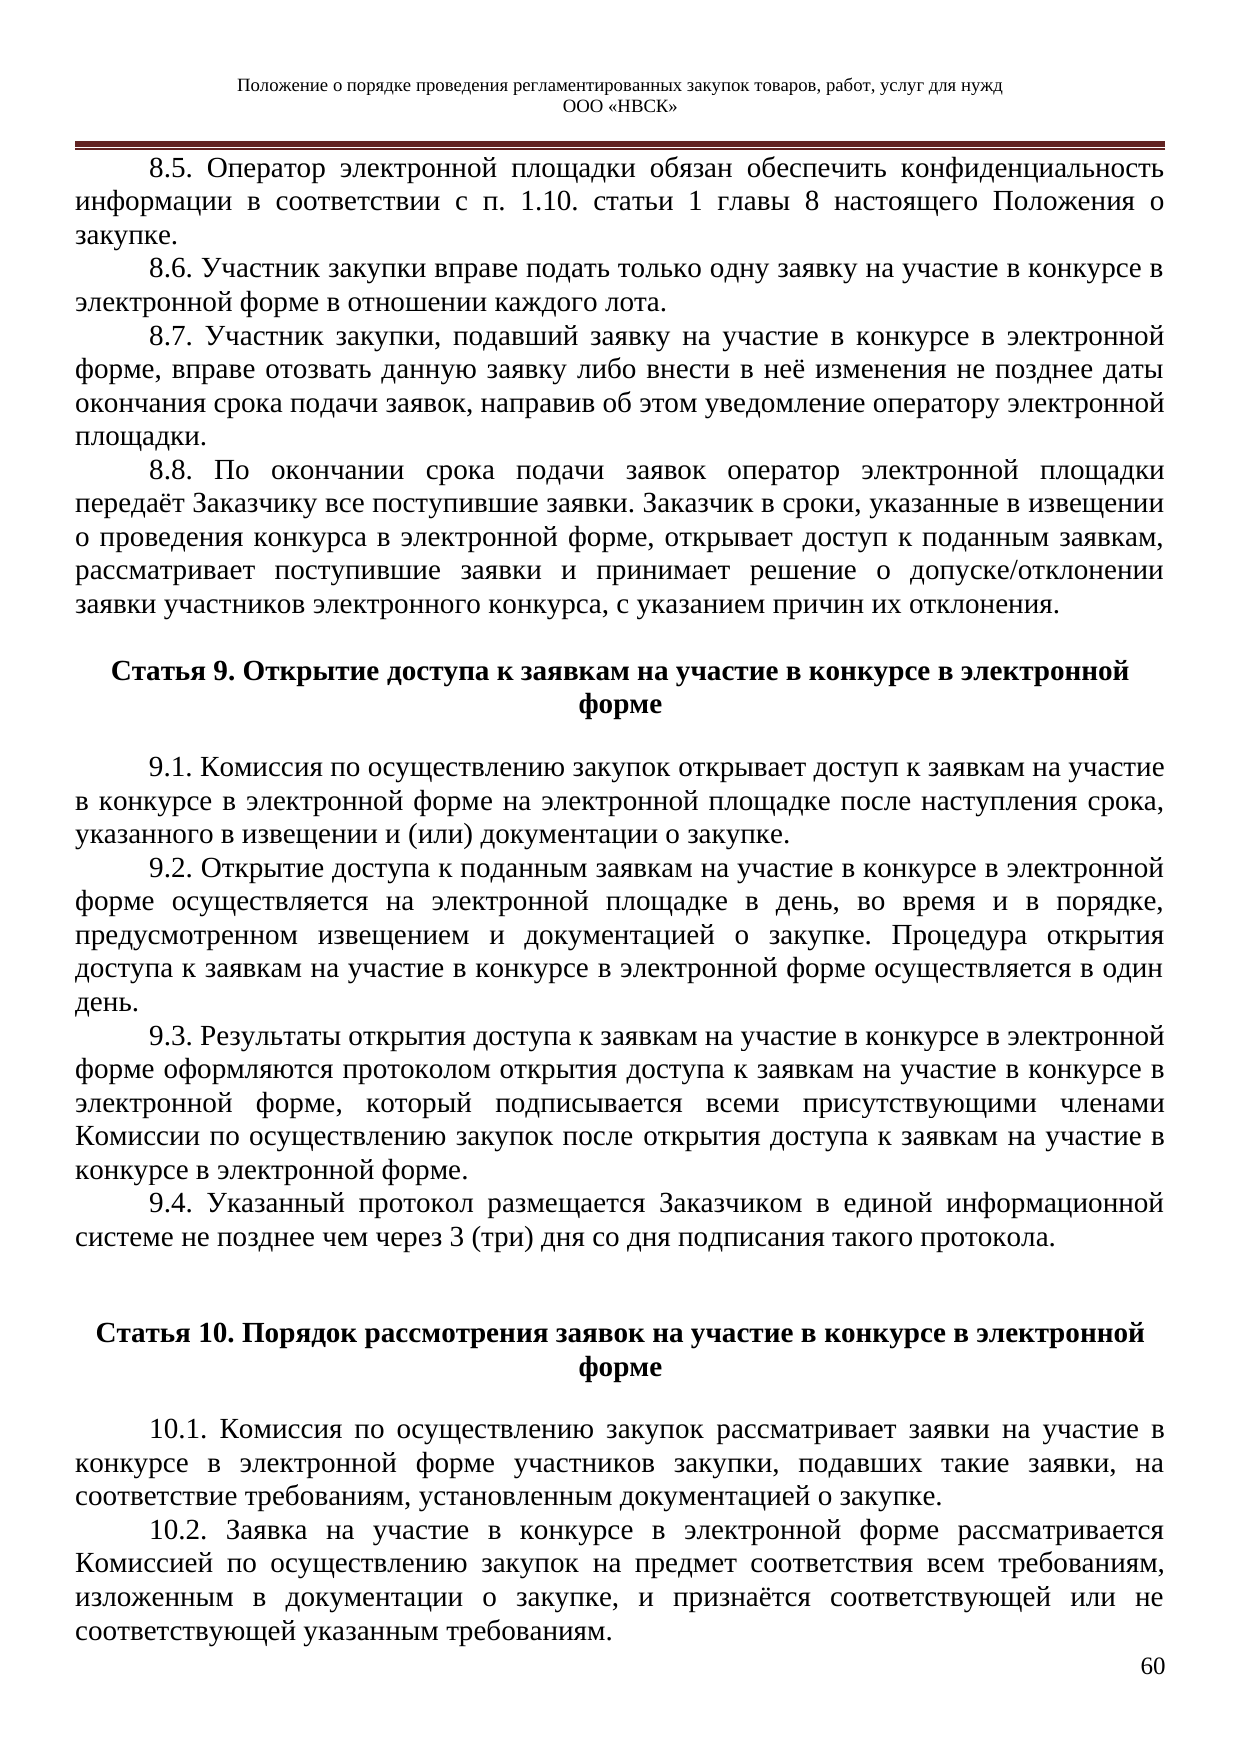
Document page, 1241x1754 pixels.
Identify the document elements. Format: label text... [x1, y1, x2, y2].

text 10.2. Заявка на участие в конкурсе в электронной форме рассматривается Комиссией по осуществлению закупок на предмет соответствия всем требованиям, изложенным в документации о закупке, и признаётся соответствующей или не соответствующей указанным требованиям. [75, 1512, 1165, 1646]
subtitle Статья 9. Открытие доступа к заявкам на участие в конкурсе в электронной форме [662, 653, 1165, 720]
text 9.4. Указанный протокол размещается Заказчиком в единой информационной системе не позднее чем через 3 (три) дня со дня подписания такого протокола. [75, 1185, 1165, 1252]
text 8.7. Участник закупки, подавший заявку на участие в конкурсе в электронной форме, вправе отозвать данную заявку либо внести в неё изменения не позднее даты окончания срока подачи заявок, направив об этом уведомление оператору электронной площадки. [75, 318, 1165, 452]
subtitle Статья 9. Открытие доступа к заявкам на участие в конкурсе в электронной форме [75, 653, 578, 720]
text 10.1. Комиссия по осуществлению закупок рассматривает заявки на участие в конкурсе в электронной форме участников закупки, подавших такие заявки, на соответствие требованиям, установленным документацией о закупке. [75, 1411, 1165, 1512]
text 9.2. Открытие доступа к поданным заявкам на участие в конкурсе в электронной форме осуществляется на электронной площадке в день, во время и в порядке, предусмотренном извещением и документацией о закупке. Процедура открытия доступа к заявкам на участие в конкурсе в электронной форме осуществляется в один день. [75, 850, 1165, 1018]
subtitle Статья 10. Порядок рассмотрения заявок на участие в конкурсе в электронной форме [75, 1315, 1165, 1382]
text 8.6. Участник закупки вправе подать только одну заявку на участие в конкурсе в электронной форме в отношении каждого лота. [75, 251, 1165, 318]
text 9.3. Результаты открытия доступа к заявкам на участие в конкурсе в электронной форме оформляются протоколом открытия доступа к заявкам на участие в конкурсе в электронной форме, который подписывается всеми присутствующими членами Комиссии по осуществлению закупок после открытия доступа к заявкам на участие в конкурсе в электронной форме. [75, 1018, 1165, 1185]
text 8.8. По окончании срока подачи заявок оператор электронной площадки передаёт Заказчику все поступившие заявки. Заказчик в сроки, указанные в извещении о проведения конкурса в электронной форме, открывает доступ к поданным заявкам, рассматривает поступившие заявки и принимает решение о допуске/отклонении заявки участников электронного конкурса, с указанием причин их отклонения. [75, 452, 1165, 619]
text 8.5. Оператор электронной площадки обязан обеспечить конфиденциальность информации в соответствии с п. 1.10. статьи 1 главы 8 настоящего Положения о закупке. [75, 150, 1165, 251]
text 9.1. Комиссия по осуществлению закупок открывает доступ к заявкам на участие в конкурсе в электронной форме на электронной площадке после наступления срока, указанного в извещении и (или) документации о закупке. [75, 749, 1165, 850]
